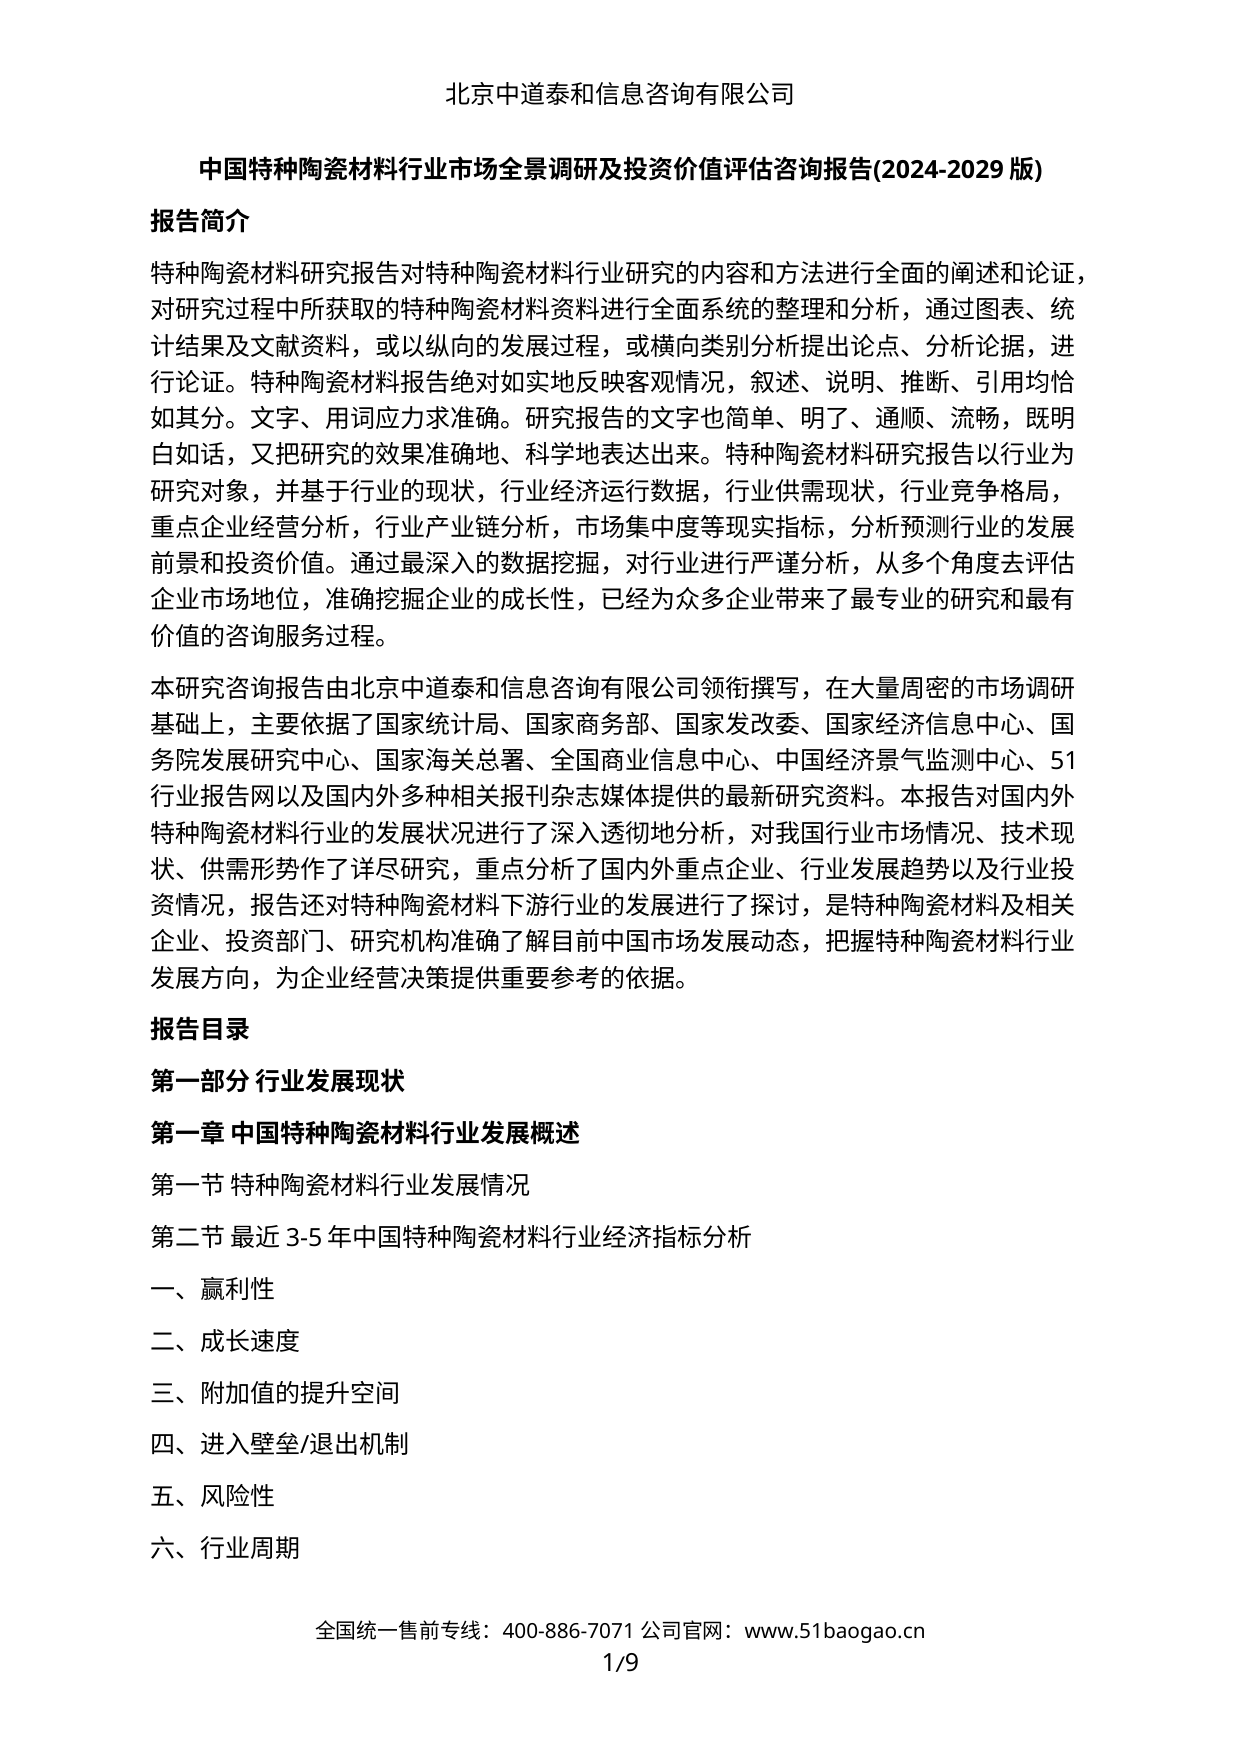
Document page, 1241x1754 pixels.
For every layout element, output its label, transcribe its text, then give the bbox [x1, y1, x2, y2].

text 六、行业周期 [150, 1529, 1090, 1565]
text 第一部分 行业发展现状 [150, 1062, 1090, 1098]
text 报告简介 [150, 202, 1090, 238]
text 三、附加值的提升空间 [150, 1373, 1090, 1409]
text 五、风险性 [150, 1477, 1090, 1513]
text 二、成长速度 [150, 1321, 1090, 1357]
text 本研究咨询报告由北京中道泰和信息咨询有限公司领衔撰写，在大量周密的市场调研基础上，主要依据了国家统计局、国家商务部、国家发改委、国家经济信息中心、国务院发展研究中心、国家海关总署、全国商业信息中心、中国经济景气监测中心、51行业报告网以及国内外多种相关报刊杂志媒体提供的最新研究资料。本报告对国内外特种陶瓷材料行业的发展状况进行了深入透彻地分析，对我国行业市场情况、技术现状、供需形势作了详尽研究，重点分析了国内外重点企业、行业发展趋势以及行业投资情况，报告还对特种陶瓷材料下游行业的发展进行了探讨，是特种陶瓷材料及相关企业、投资部门、研究机构准确了解目前中国市场发展动态，把握特种陶瓷材料行业发展方向，为企业经营决策提供重要参考的依据。 [150, 668, 1090, 994]
text 第一章 中国特种陶瓷材料行业发展概述 [150, 1114, 1090, 1150]
text 第一节 特种陶瓷材料行业发展情况 [150, 1166, 1090, 1202]
text 中国特种陶瓷材料行业市场全景调研及投资价值评估咨询报告(2024-2029版) [150, 150, 1090, 186]
text 第二节 最近3-5年中国特种陶瓷材料行业经济指标分析 [150, 1217, 1090, 1254]
text 报告目录 [150, 1010, 1090, 1046]
text 一、赢利性 [150, 1269, 1090, 1306]
text 四、进入壁垒/退出机制 [150, 1425, 1090, 1461]
text 特种陶瓷材料研究报告对特种陶瓷材料行业研究的内容和方法进行全面的阐述和论证，对研究过程中所获取的特种陶瓷材料资料进行全面系统的整理和分析，通过图表、统计结果及文献资料，或以纵向的发展过程，或横向类别分析提出论点、分析论据，进行论证。特种陶瓷材料报告绝对如实地反映客观情况，叙述、说明、推断、引用均恰如其分。文字、用词应力求准确。研究报告的文字也简单、明了、通顺、流畅，既明白如话，又把研究的效果准确地、科学地表达出来。特种陶瓷材料研究报告以行业为研究对象，并基于行业的现状，行业经济运行数据，行业供需现状，行业竞争格局，重点企业经营分析，行业产业链分析，市场集中度等现实指标，分析预测行业的发展前景和投资价值。通过最深入的数据挖掘，对行业进行严谨分析，从多个角度去评估企业市场地位，准确挖掘企业的成长性，已经为众多企业带来了最专业的研究和最有价值的咨询服务过程。 [150, 254, 1090, 652]
